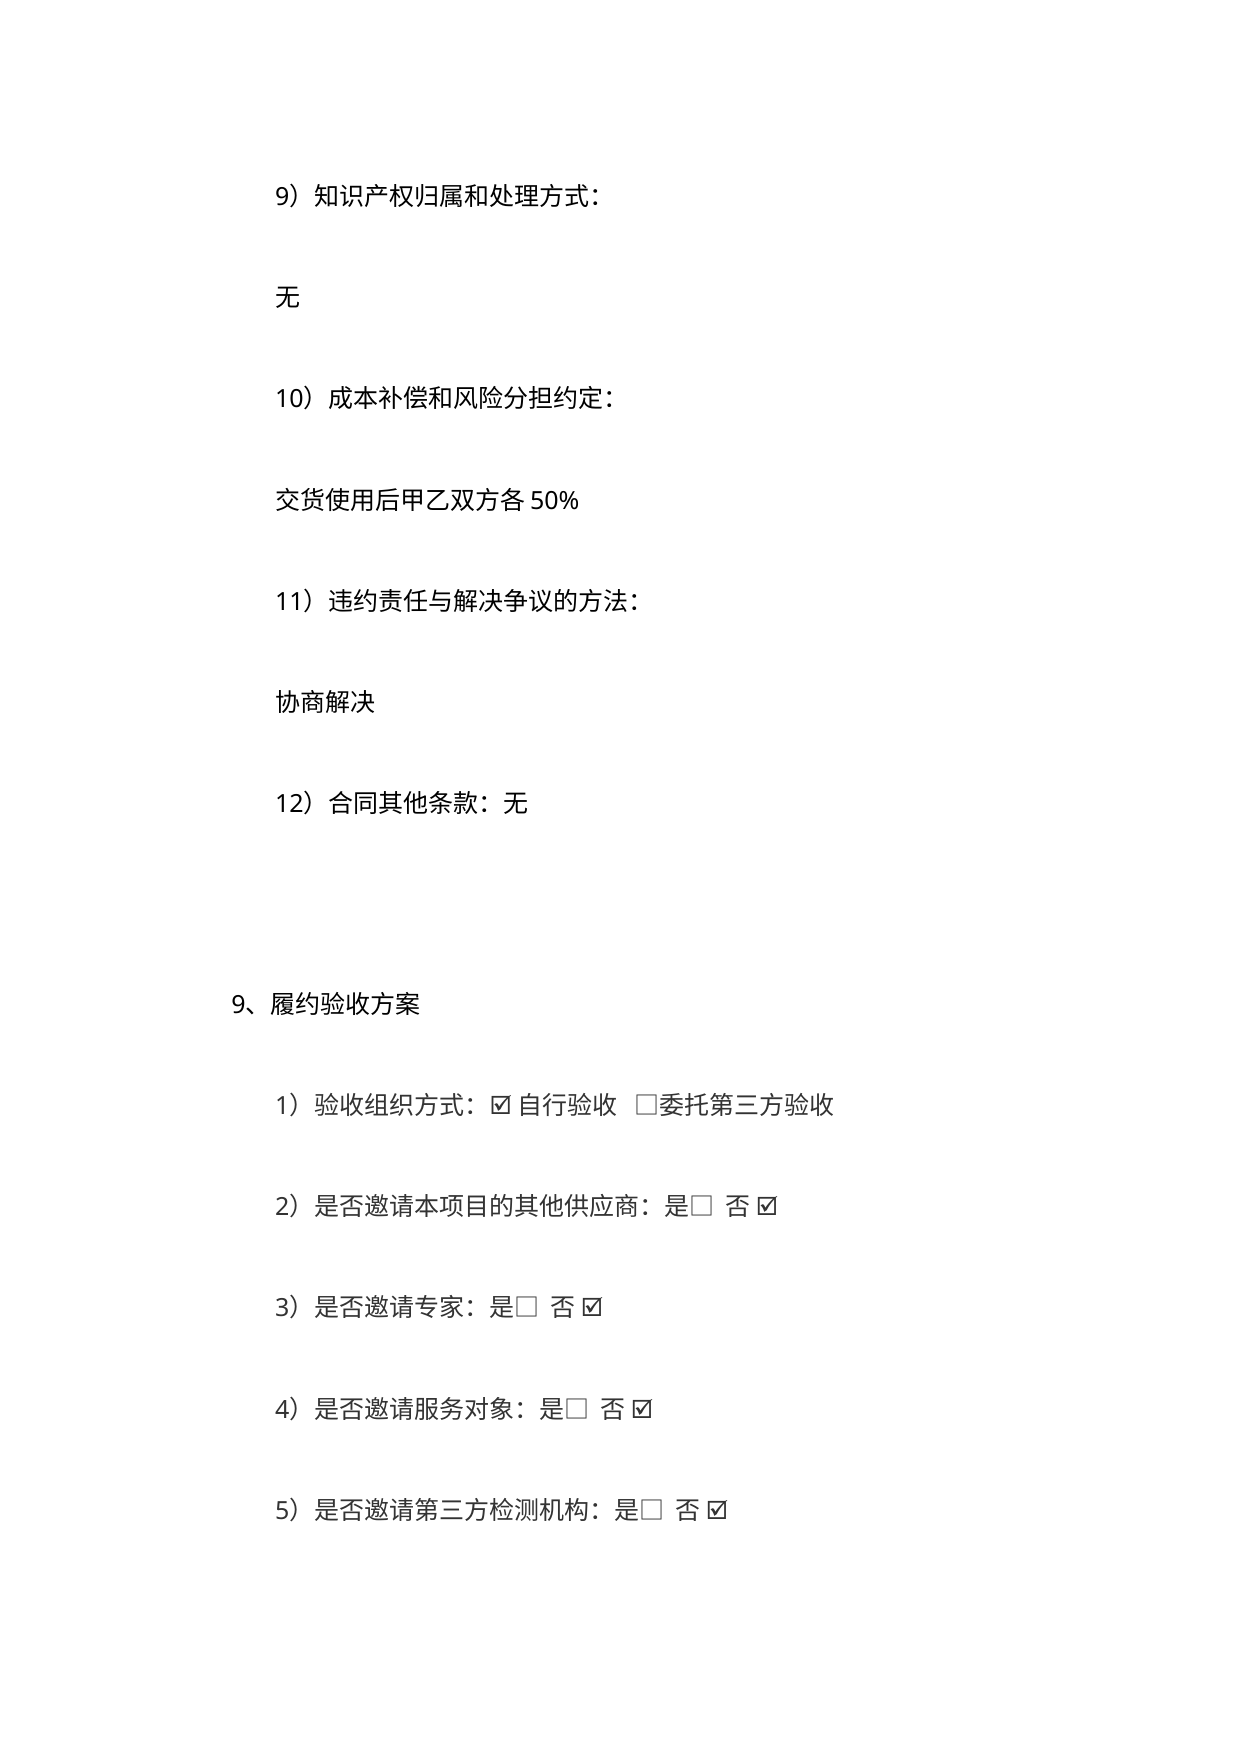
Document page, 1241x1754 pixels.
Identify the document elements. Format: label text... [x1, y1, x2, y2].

text 无 [187, 263, 1053, 328]
text 3）是否邀请专家：是□ 否 [187, 1273, 1053, 1338]
text 协商解决 [187, 668, 1053, 733]
text 9）知识产权归属和处理方式： [187, 162, 1053, 227]
text 4）是否邀请服务对象：是□ 否 [187, 1375, 1053, 1440]
text 2）是否邀请本项目的其他供应商：是□ 否 [187, 1172, 1053, 1237]
text 12）合同其他条款：无 [187, 769, 1053, 834]
text 交货使用后甲乙双方各50% [187, 466, 1053, 531]
text 1）验收组织方式：自行验收 □委托第三方验收 [187, 1071, 1053, 1136]
text 5）是否邀请第三方检测机构：是□ 否 [187, 1476, 1053, 1541]
text 9、履约验收方案 [187, 970, 1053, 1035]
text 10）成本补偿和风险分担约定： [187, 364, 1053, 429]
text 11）违约责任与解决争议的方法： [187, 567, 1053, 632]
